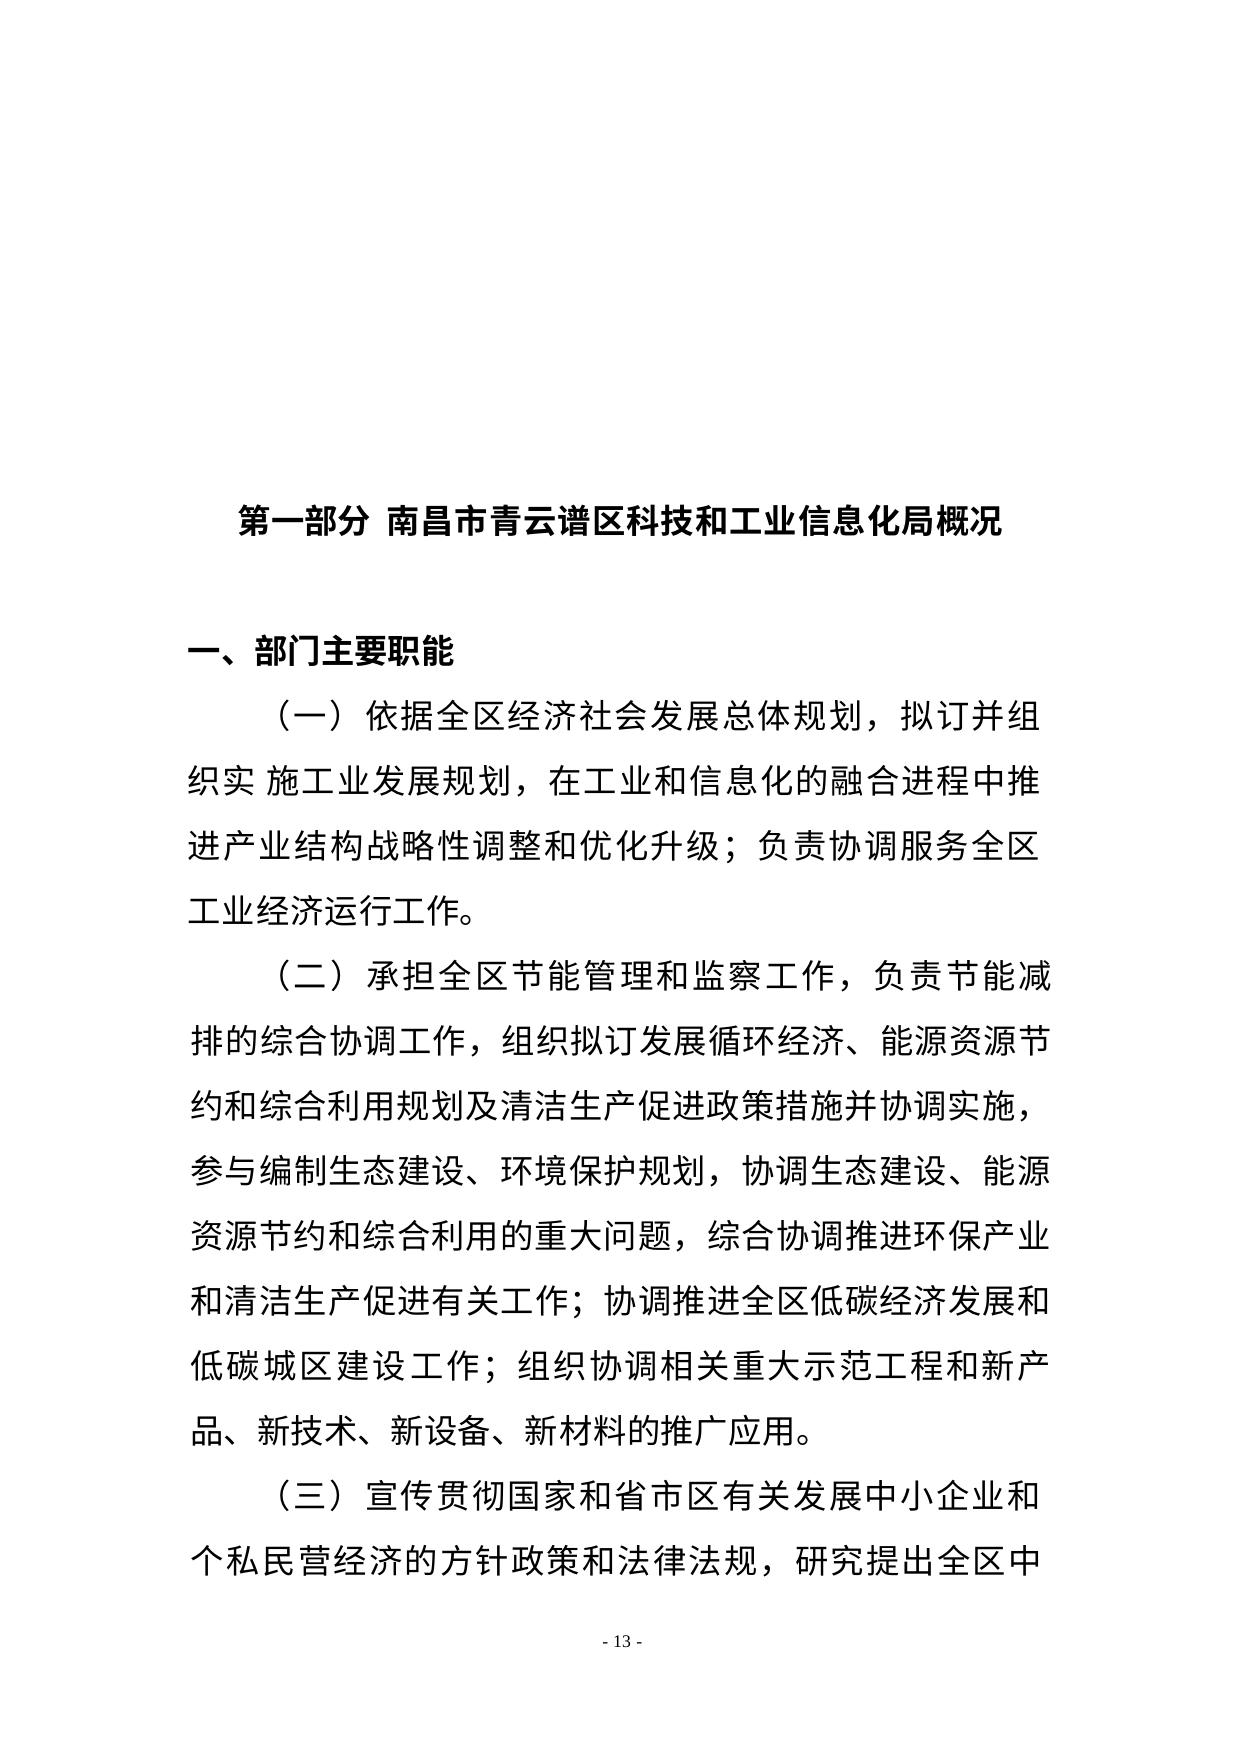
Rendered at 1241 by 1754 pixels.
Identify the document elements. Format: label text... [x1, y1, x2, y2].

text （一）依据全区经济社会发展总体规划，拟订并组织实 施工业发展规划，在工业和信息化的融合进程中推进产业结构战略性调整和优化升级；负责协调服务全区工业经济运行工作。 [187, 682, 1042, 942]
text （二）承担全区节能管理和监察工作，负责节能减排的综合协调工作，组织拟订发展循环经济、能源资源节约和综合利用规划及清洁生产促进政策措施并协调实施，参与编制生态建设、环境保护规划，协调生态建设、能源资源节约和综合利用的重大问题，综合协调推进环保产业和清洁生产促进有关工作；协调推进全区低碳经济发展和低碳城区建设工作；组织协调相关重大示范工程和新产品、新技术、新设备、新材料的推广应用。 [190, 942, 1053, 1462]
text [190, 1462, 1042, 1592]
text 第一部分 南昌市青云谱区科技和工业信息化局概况 [187, 487, 1053, 552]
text 一、部门主要职能 [187, 617, 1053, 682]
